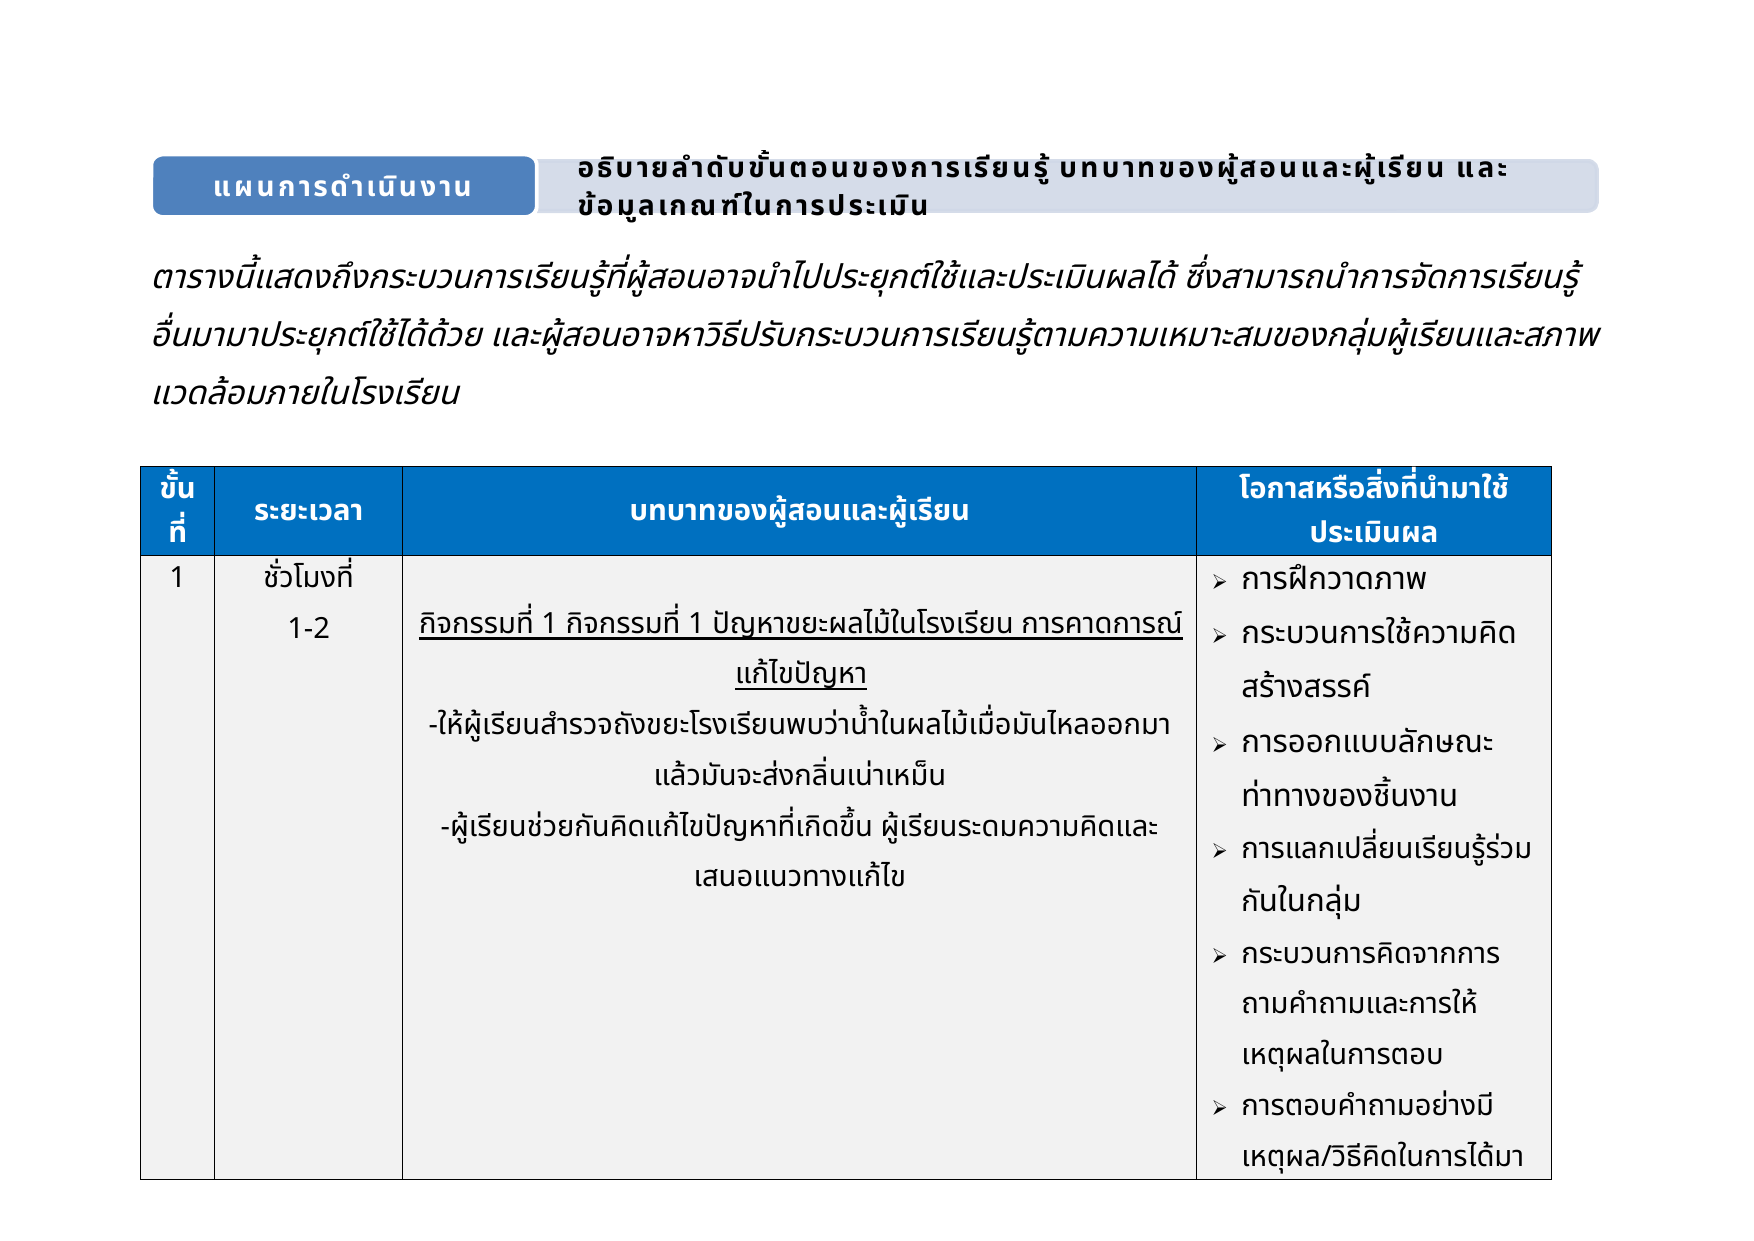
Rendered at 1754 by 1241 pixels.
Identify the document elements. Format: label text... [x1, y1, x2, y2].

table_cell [1197, 556, 1551, 1179]
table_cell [403, 556, 1196, 1179]
text ตารางนี้แสดงถึงกระบวนการเรียนรู้ที่ผู้สอนอาจนำไปประยุกต์ใช้และประเมินผลได้ ซึ่งสามารถนำการจัดการเรียนรู้อื่นมามาประยุกต์ใช้ได้ด้วย และผู้สอนอาจหาวิธีปรับกระบวนการเรียนรู้ตามความเหมาะสมของกลุ่มผู้เรียนและสภาพแวดล้อมภายในโรงเรียน [150, 253, 1604, 419]
table_header ระยะเวลา [215, 467, 402, 555]
table_header ขั้นที่ [141, 467, 214, 555]
table_cell ชั่วโมงที่ 1-2 [215, 556, 402, 1179]
table_header โอกาสหรือสิ่งที่นำมาใช้ประเมินผล [1197, 467, 1551, 555]
table_cell 1 [141, 556, 214, 1179]
table_header บทบาทของผู้สอนและผู้เรียน [403, 467, 1196, 555]
